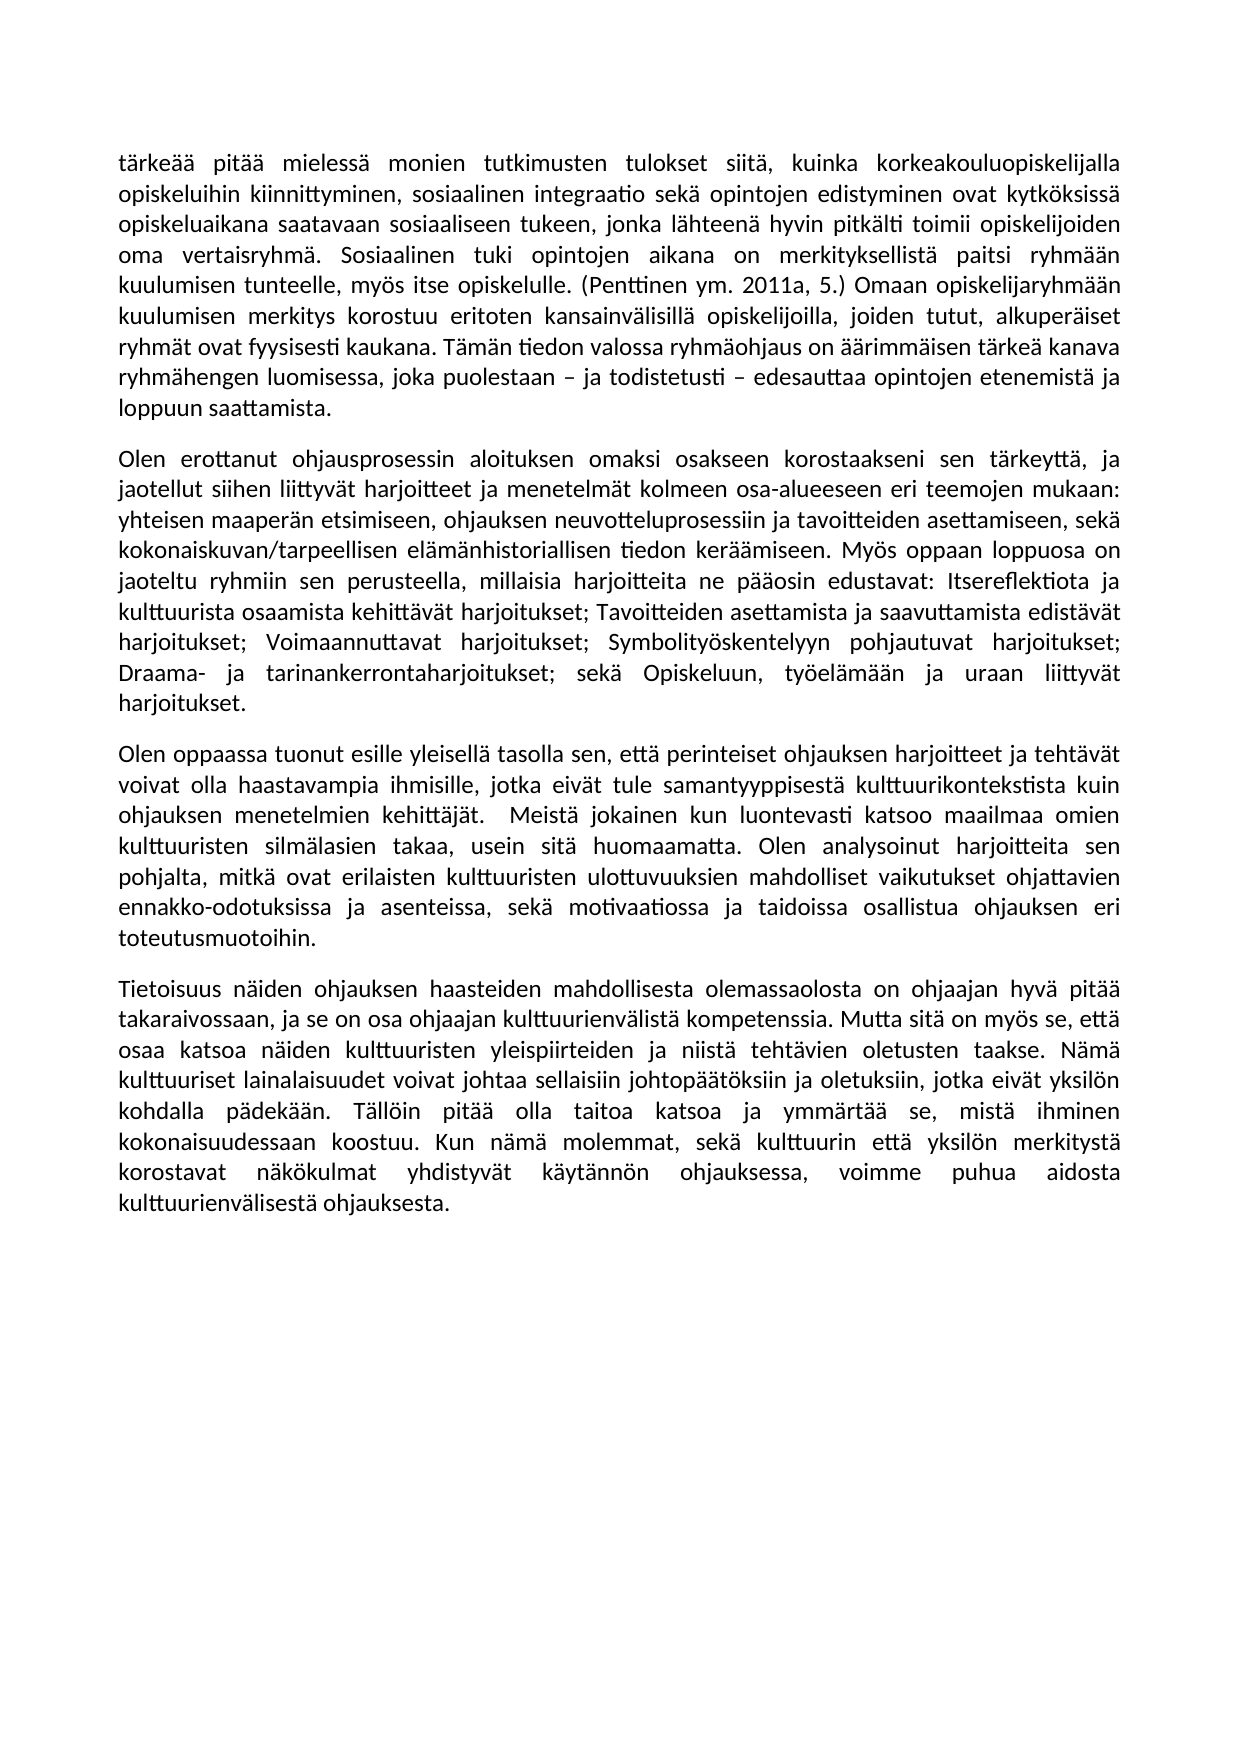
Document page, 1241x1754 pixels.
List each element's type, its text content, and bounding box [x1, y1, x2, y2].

text Olen erottanut ohjausprosessin aloituksen omaksi osakseen korostaakseni sen tärkeyttä, ja jaotellut siihen liittyvät harjoitteet ja menetelmät kolmeen osa-alueeseen eri teemojen mukaan: yhteisen maaperän etsimiseen, ohjauksen neuvotteluprosessiin ja tavoitteiden asettamiseen, sekä kokonaiskuvan/tarpeellisen elämänhistoriallisen tiedon keräämiseen. Myös oppaan loppuosa on jaoteltu ryhmiin sen perusteella, millaisia harjoitteita ne pääosin edustavat: Itsereflektiota ja kulttuurista osaamista kehittävät harjoitukset; Tavoitteiden asettamista ja saavuttamista edistävät harjoitukset; Voimaannuttavat harjoitukset; Symbolityöskentelyyn pohjautuvat harjoitukset; Draama- ja tarinankerrontaharjoitukset; sekä Opiskeluun, työelämään ja uraan liittyvät harjoitukset. [118, 443, 1122, 718]
text Tietoisuus näiden ohjauksen haasteiden mahdollisesta olemassaolosta on ohjaajan hyvä pitää takaraivossaan, ja se on osa ohjaajan kulttuurienvälistä kompetenssia. Mutta sitä on myös se, että osaa katsoa näiden kulttuuristen yleispiirteiden ja niistä tehtävien oletusten taakse. Nämä kulttuuriset lainalaisuudet voivat johtaa sellaisiin johtopäätöksiin ja oletuksiin, jotka eivät yksilön kohdalla pädekään. Tällöin pitää olla taitoa katsoa ja ymmärtää se, mistä ihminen kokonaisuudessaan koostuu. Kun nämä molemmat, sekä kulttuurin että yksilön merkitystä korostavat näkökulmat yhdistyvät käytännön ohjauksessa, voimme puhua aidosta kulttuurienvälisestä ohjauksesta. [118, 973, 1122, 1217]
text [118, 148, 1122, 422]
text Olen oppaassa tuonut esille yleisellä tasolla sen, että perinteiset ohjauksen harjoitteet ja tehtävät voivat olla haastavampia ihmisille, jotka eivät tule samantyyppisestä kulttuurikontekstista kuin ohjauksen menetelmien kehittäjät. Meistä jokainen kun luontevasti katsoo maailmaa omien kulttuuristen silmälasien takaa, usein sitä huomaamatta. Olen analysoinut harjoitteita sen pohjalta, mitkä ovat erilaisten kulttuuristen ulottuvuuksien mahdolliset vaikutukset ohjattavien ennakko-odotuksissa ja asenteissa, sekä motivaatiossa ja taidoissa osallistua ohjauksen eri toteutusmuotoihin. [118, 739, 1122, 952]
